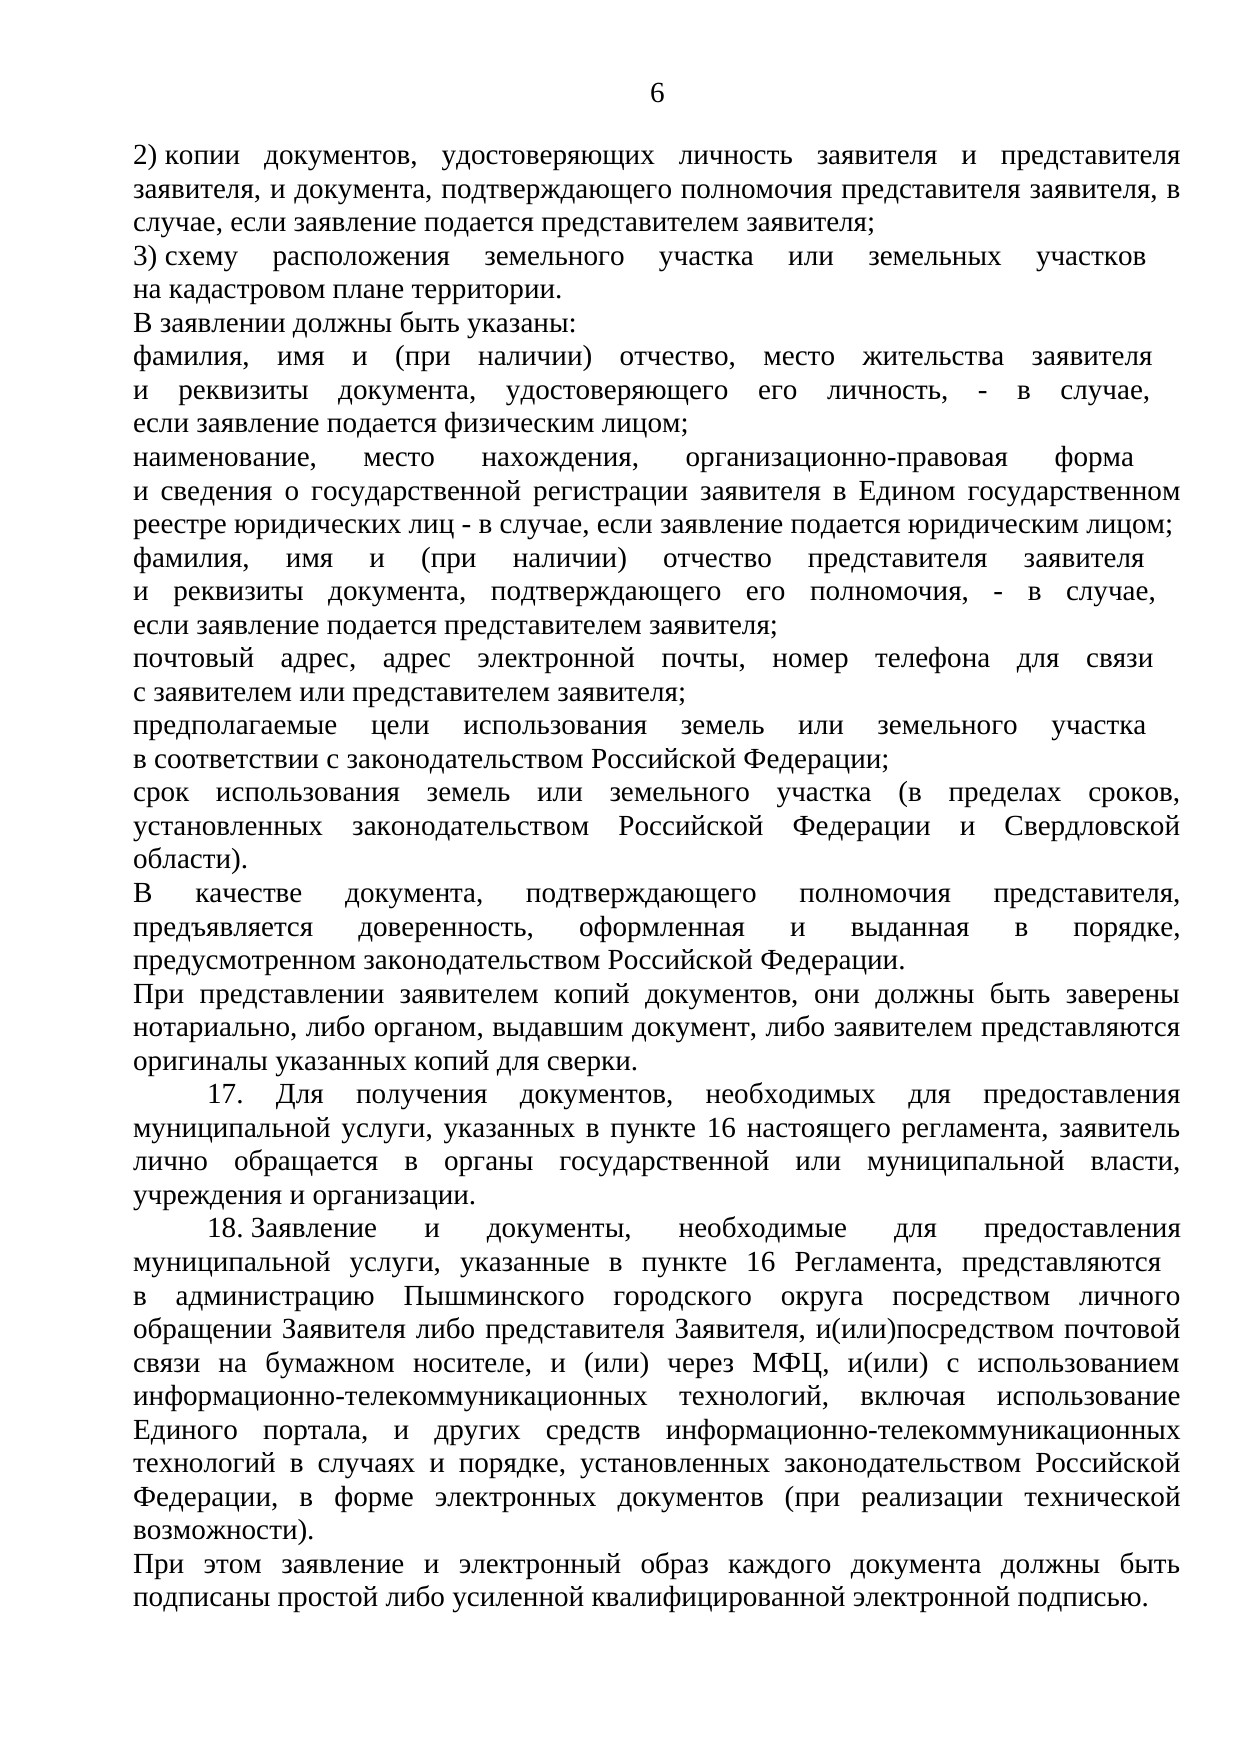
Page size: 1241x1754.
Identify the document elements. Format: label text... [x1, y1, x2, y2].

text 2) копии документов, удостоверяющих личность заявителя и представителя заявителя, и документа, подтверждающего полномочия представителя заявителя, в случае, если заявление подается представителем заявителя; [133, 137, 1181, 238]
text срок использования земель или земельного участка (в пределах сроков, установленных законодательством Российской Федерации и Свердловской области). [133, 774, 1181, 875]
text 17. Для получения документов, необходимых для предоставления муниципальной услуги, указанных в пункте 16 настоящего регламента, заявитель лично обращается в органы государственной или муниципальной власти, учреждения и организации. [133, 1076, 1181, 1211]
text 18. Заявление и документы, необходимые для предоставления муниципальной услуги, указанные в пункте 16 Регламента, представляются в администрацию Пышминского городского округа посредством личного обращении Заявителя либо представителя Заявителя, и(или)посредством почтовой связи на бумажном носителе, и (или) через МФЦ, и(или) с использованием информационно-телекоммуникационных технологий, включая использование Единого портала, и других средств информационно-телекоммуникационных технологий в случаях и порядке, установленных законодательством Российской Федерации, в форме электронных документов (при реализации технической возможности). [133, 1211, 1181, 1546]
text При этом заявление и электронный образ каждого документа должны быть подписаны простой либо усиленной квалифицированной электронной подписью. [133, 1546, 1181, 1613]
text 3) схему расположения земельного участка или земельных участков на кадастровом плане территории. [133, 238, 1181, 305]
text фамилия, имя и (при наличии) отчество представителя заявителя и реквизиты документа, подтверждающего его полномочия, - в случае, если заявление подается представителем заявителя; [133, 540, 1181, 640]
text предполагаемые цели использования земель или земельного участка в соответствии с законодательством Российской Федерации; [133, 707, 1181, 774]
text В качестве документа, подтверждающего полномочия представителя, предъявляется доверенность, оформленная и выданная в порядке, предусмотренном законодательством Российской Федерации. [133, 875, 1181, 976]
text почтовый адрес, адрес электронной почты, номер телефона для связи с заявителем или представителем заявителя; [133, 640, 1181, 707]
text При представлении заявителем копий документов, они должны быть заверены нотариально, либо органом, выдавшим документ, либо заявителем представляются оригиналы указанных копий для сверки. [133, 976, 1181, 1076]
text В заявлении должны быть указаны: [133, 305, 1181, 338]
text фамилия, имя и (при наличии) отчество, место жительства заявителя и реквизиты документа, удостоверяющего его личность, - в случае, если заявление подается физическим лицом; [133, 338, 1181, 439]
text наименование, место нахождения, организационно-правовая форма и сведения о государственной регистрации заявителя в Едином государственном реестре юридических лиц - в случае, если заявление подается юридическим лицом; [133, 439, 1181, 540]
